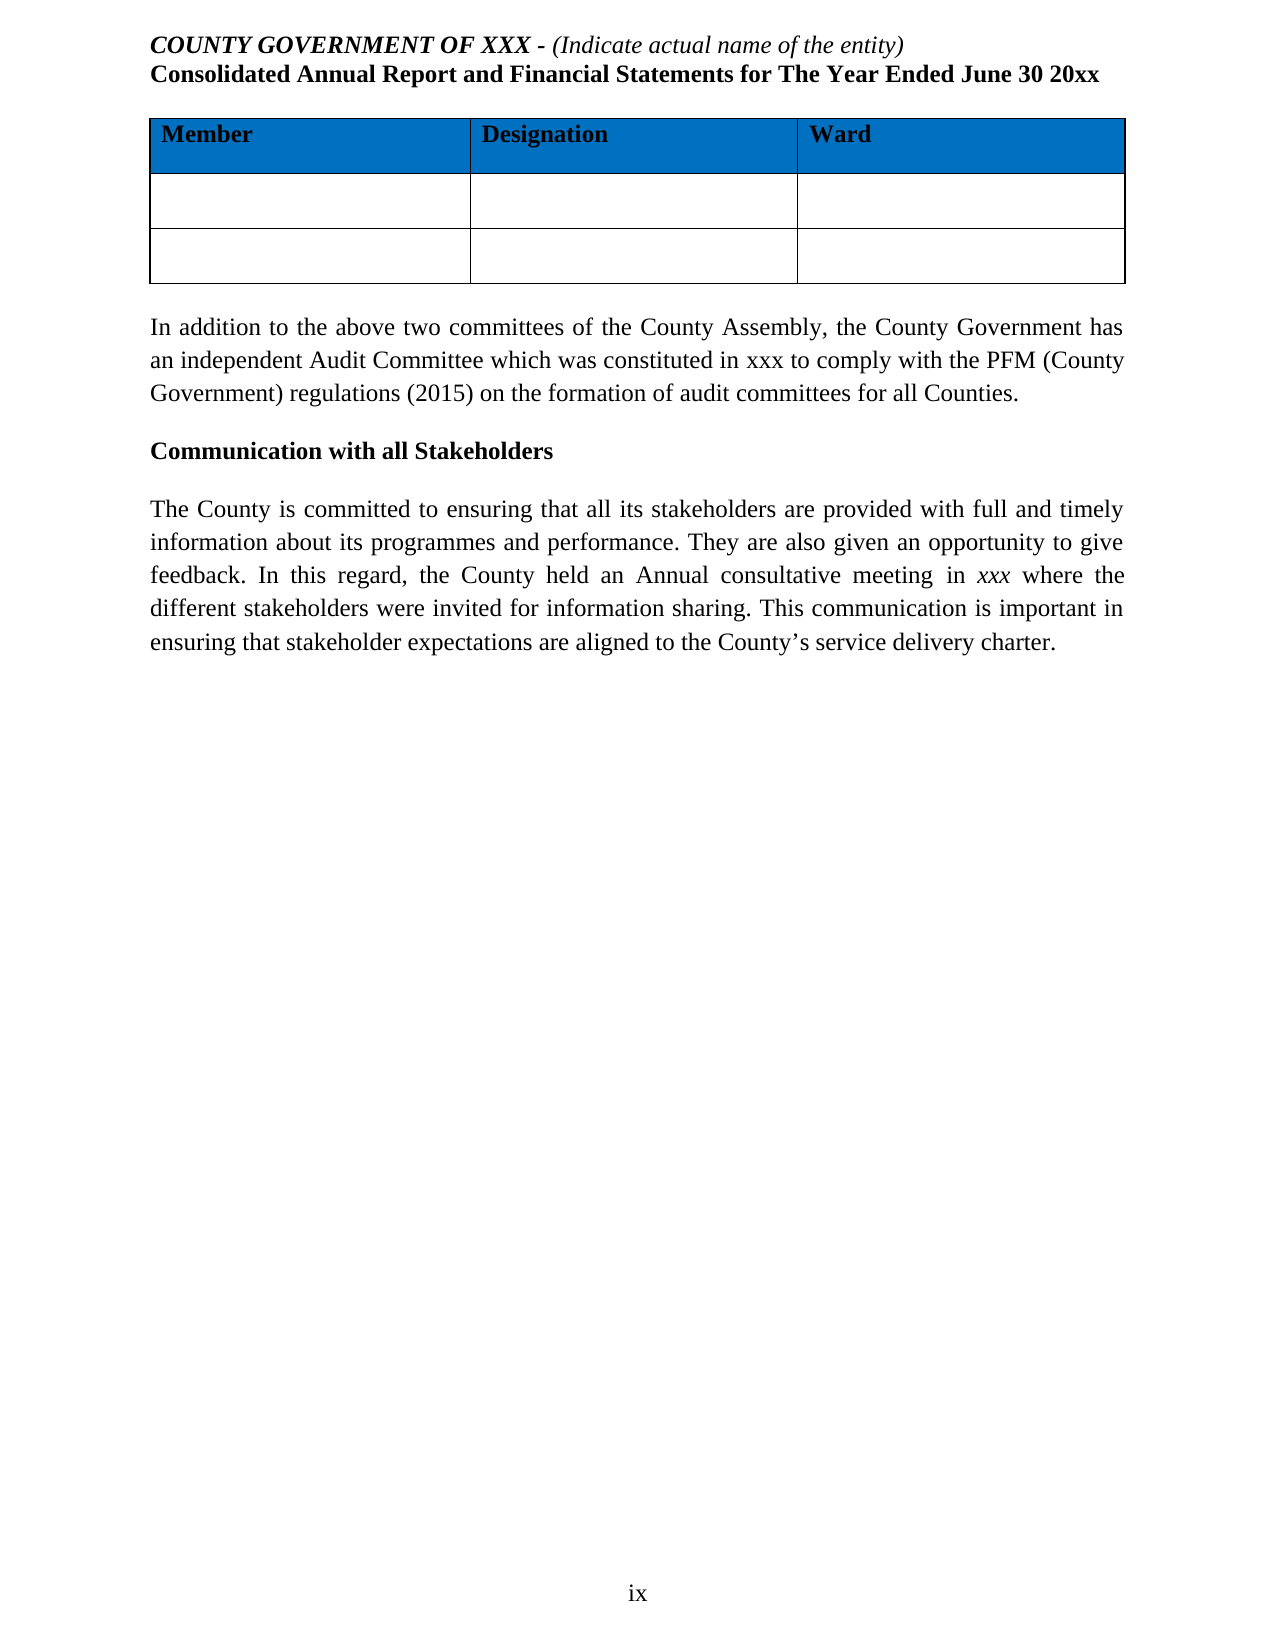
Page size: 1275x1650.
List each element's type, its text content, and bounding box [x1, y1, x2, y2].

text Communication with all Stakeholders [150, 436, 1125, 465]
table_cell [798, 229, 1124, 283]
text The County is committed to ensuring that all its stakeholders are provided with full and timely information about its programmes and performance. They are also given an opportunity to give feedback. In this regard, the County held an Annual consultative meeting in xxx where the different stakeholders were invited for information sharing. This communication is important in ensuring that stakeholder expectations are aligned to the County’s service delivery charter. [150, 494, 1125, 655]
table_cell [798, 174, 1124, 228]
table_header Ward [798, 119, 1124, 173]
table_header Member [151, 119, 470, 173]
table_header Designation [471, 119, 797, 173]
table_cell [151, 174, 470, 228]
table_cell [471, 229, 797, 283]
table_cell [151, 229, 470, 283]
table_cell [471, 174, 797, 228]
text In addition to the above two committees of the County Assembly, the County Government has an independent Audit Committee which was constituted in xxx to comply with the PFM (County Government) regulations (2015) on the formation of audit committees for all Counties. [150, 312, 1125, 407]
